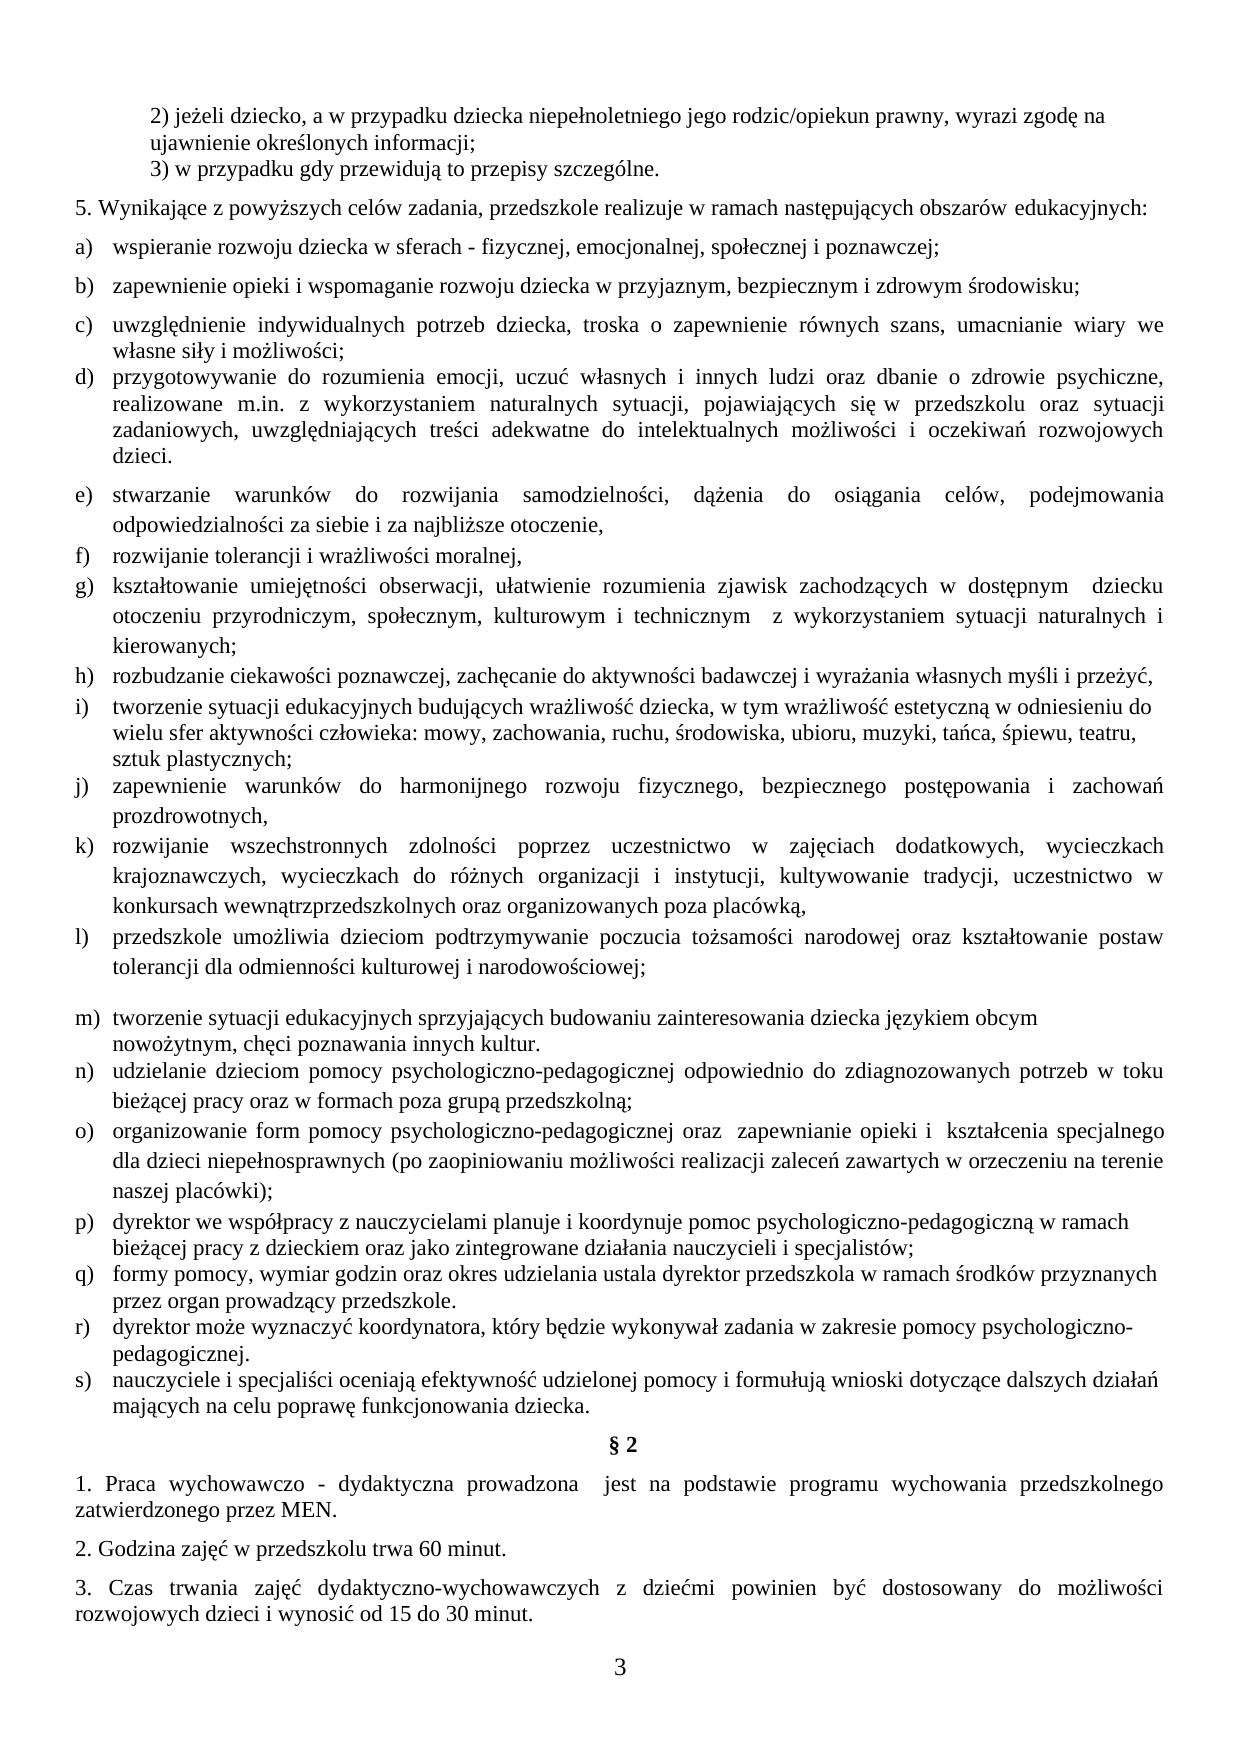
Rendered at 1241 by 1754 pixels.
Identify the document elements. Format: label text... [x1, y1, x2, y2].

list rozwijanie tolerancji i wrażliwości moralnej, [75, 542, 1165, 568]
list dyrektor we współpracy z nauczycielami planuje i koordynuje pomoc psychologiczno-pedagogiczną w ramach bieżącej pracy z dzieckiem oraz jako zintegrowane działania nauczycieli i specjalistów; [75, 1208, 1165, 1261]
text 2. Godzina zajęć w przedszkolu trwa 60 minut. [75, 1535, 1165, 1562]
list tworzenie sytuacji edukacyjnych budujących wrażliwość dziecka, w tym wrażliwość estetyczną w odniesieniu do wielu sfer aktywności człowieka: mowy, zachowania, ruchu, środowiska, ubioru, muzyki, tańca, śpiewu, teatru, sztuk plastycznych; [75, 693, 1165, 772]
list tworzenie sytuacji edukacyjnych sprzyjających budowaniu zainteresowania dziecka językiem obcym nowożytnym, chęci poznawania innych kultur. [75, 1004, 1165, 1057]
list organizowanie form pomocy psychologiczno-pedagogicznej oraz zapewnianie opieki i kształcenia specjalnego dla dzieci niepełnosprawnych (po zaopiniowaniu możliwości realizacji zaleceń zawartych w orzeczeniu na terenie naszej placówki); [75, 1117, 1165, 1204]
list dyrektor może wyznaczyć koordynatora, który będzie wykonywał zadania w zakresie pomocy psychologiczno-pedagogicznej. [75, 1313, 1165, 1366]
text 2) jeżeli dziecko, a w przypadku dziecka niepełnoletniego jego rodzic/opiekun prawny, wyrazi zgodę na ujawnienie określonych informacji; [150, 102, 1165, 155]
list kształtowanie umiejętności obserwacji, ułatwienie rozumienia zjawisk zachodzących w dostępnym dziecku otoczeniu przyrodniczym, społecznym, kulturowym i technicznym z wykorzystaniem sytuacji naturalnych i kierowanych; [75, 572, 1165, 659]
list udzielanie dzieciom pomocy psychologiczno-pedagogicznej odpowiednio do zdiagnozowanych potrzeb w toku bieżącej pracy oraz w formach poza grupą przedszkolną; [75, 1057, 1165, 1113]
list rozbudzanie ciekawości poznawczej, zachęcanie do aktywności badawczej i wyrażania własnych myśli i przeżyć, [75, 662, 1165, 689]
list zapewnienie warunków do harmonijnego rozwoju fizycznego, bezpiecznego postępowania i zachowań prozdrowotnych, [75, 772, 1165, 828]
list uwzględnienie indywidualnych potrzeb dziecka, troska o zapewnienie równych szans, umacnianie wiary we własne siły i możliwości; [75, 311, 1165, 363]
text 3) w przypadku gdy przewidują to przepisy szczególne. [150, 155, 1165, 182]
list przygotowywanie do rozumienia emocji, uczuć własnych i innych ludzi oraz dbanie o zdrowie psychiczne, realizowane m.in. z wykorzystaniem naturalnych sytuacji, pojawiających się w przedszkolu oraz sytuacji zadaniowych, uwzględniających treści adekwatne do intelektualnych możliwości i oczekiwań rozwojowych dzieci. [75, 363, 1165, 469]
text 5. Wynikające z powyższych celów zadania, przedszkole realizuje w ramach następujących obszarów edukacyjnych: [75, 194, 1165, 220]
list stwarzanie warunków do rozwijania samodzielności, dążenia do osiągania celów, podejmowania odpowiedzialności za siebie i za najbliższe otoczenie, [75, 481, 1165, 538]
list rozwijanie wszechstronnych zdolności poprzez uczestnictwo w zajęciach dodatkowych, wycieczkach krajoznawczych, wycieczkach do różnych organizacji i instytucji, kultywowanie tradycji, uczestnictwo w konkursach wewnątrzprzedszkolnych oraz organizowanych poza placówką, [75, 832, 1165, 919]
text 1. Praca wychowawczo - dydaktyczna prowadzona jest na podstawie programu wychowania przedszkolnego zatwierdzonego przez MEN. [75, 1470, 1165, 1523]
list formy pomocy, wymiar godzin oraz okres udzielania ustala dyrektor przedszkola w ramach środków przyznanych przez organ prowadzący przedszkole. [75, 1261, 1165, 1313]
list wspieranie rozwoju dziecka w sferach - fizycznej, emocjonalnej, społecznej i poznawczej; [75, 233, 1165, 259]
list zapewnienie opieki i wspomaganie rozwoju dziecka w przyjaznym, bezpiecznym i zdrowym środowisku; [75, 272, 1165, 298]
list nauczyciele i specjaliści oceniają efektywność udzielonej pomocy i formułują wnioski dotyczące dalszych działań mających na celu poprawę funkcjonowania dziecka. [75, 1366, 1165, 1419]
text § 2 [75, 1431, 1165, 1457]
text 3. Czas trwania zajęć dydaktyczno-wychowawczych z dziećmi powinien być dostosowany do możliwości rozwojowych dzieci i wynosić od 15 do 30 minut. [75, 1574, 1165, 1627]
list przedszkole umożliwia dzieciom podtrzymywanie poczucia tożsamości narodowej oraz kształtowanie postaw tolerancji dla odmienności kulturowej i narodowościowej; [75, 923, 1165, 979]
